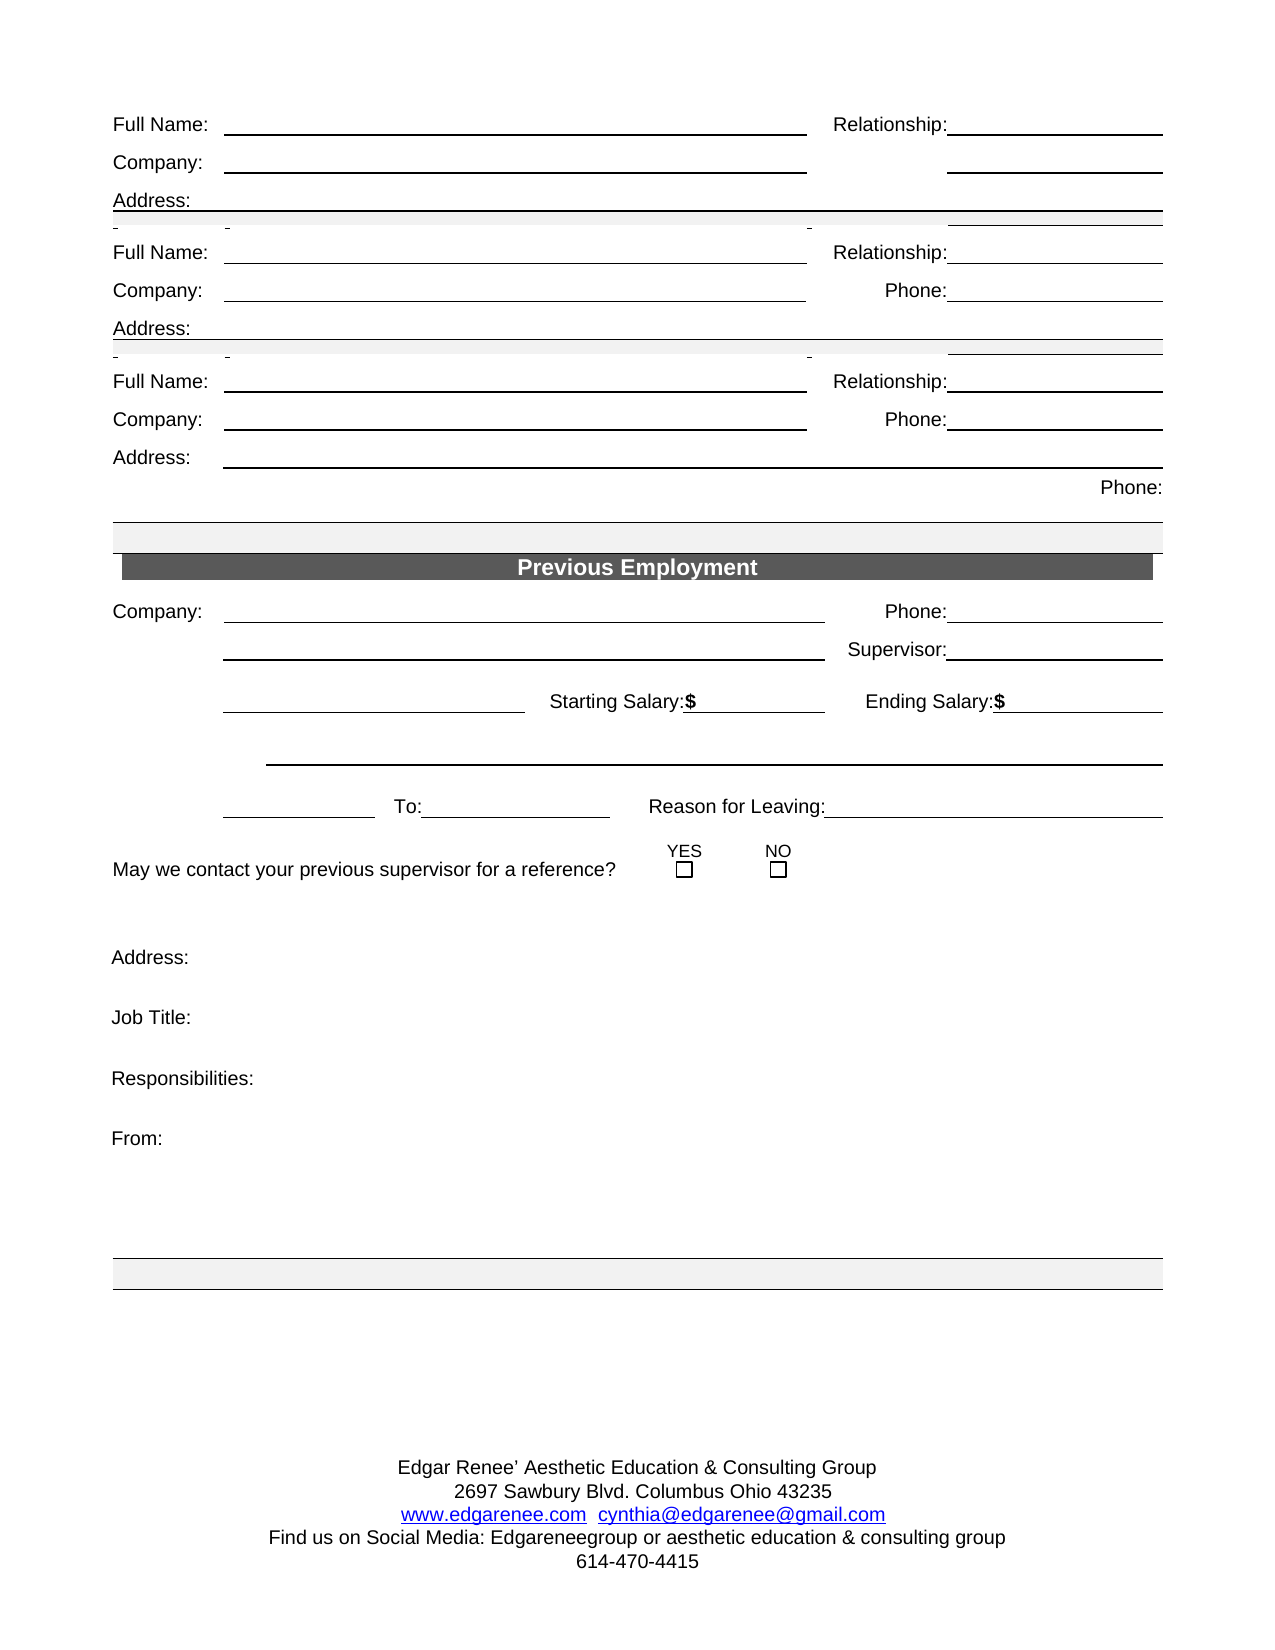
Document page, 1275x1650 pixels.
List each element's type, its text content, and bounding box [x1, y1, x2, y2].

text Responsibilities: [111, 1066, 1153, 1089]
text Phone: [112, 112, 1163, 499]
subtitle Previous Employment [122, 554, 1153, 580]
table_header [113, 1259, 1163, 1289]
table_header [113, 523, 1163, 553]
text Job Title: [111, 1006, 1153, 1029]
text From: [111, 1127, 1153, 1149]
text Address: [111, 639, 1153, 968]
